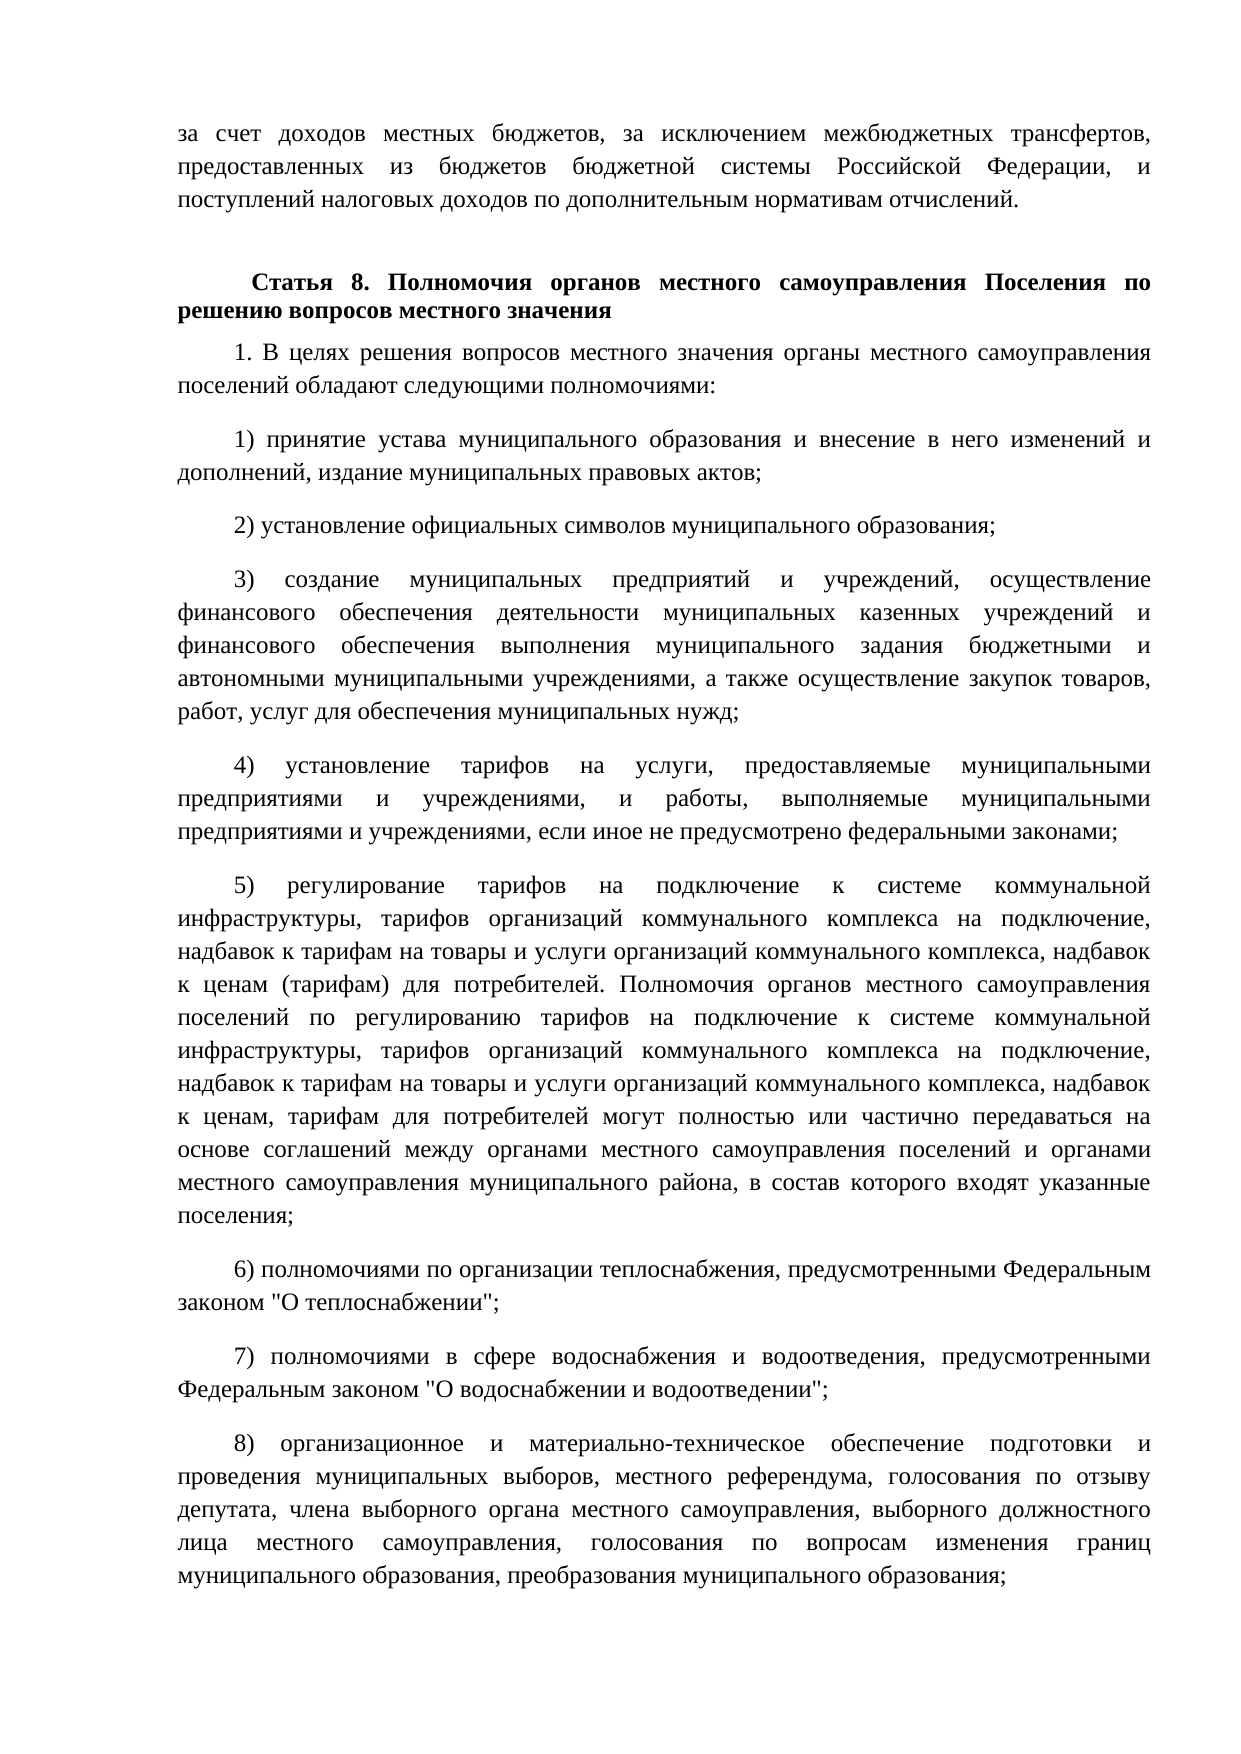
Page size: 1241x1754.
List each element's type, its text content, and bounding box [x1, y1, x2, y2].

text 4) установление тарифов на услуги, предоставляемые муниципальными предприятиями и учреждениями, и работы, выполняемые муниципальными предприятиями и учреждениями, если иное не предусмотрено федеральными законами; [177, 750, 1152, 845]
text 6) полномочиями по организации теплоснабжения, предусмотренными Федеральным законом "О теплоснабжении"; [177, 1254, 1152, 1316]
text Статья 8. Полномочия органов местного самоуправления Поселения по решению вопросов местного значения [177, 267, 1152, 324]
text 1) принятие устава муниципального образования и внесение в него изменений и дополнений, издание муниципальных правовых актов; [177, 424, 1152, 485]
text 3) создание муниципальных предприятий и учреждений, осуществление финансового обеспечения деятельности муниципальных казенных учреждений и финансового обеспечения выполнения муниципального задания бюджетными и автономными муниципальными учреждениями, а также осуществление закупок товаров, работ, услуг для обеспечения муниципальных нужд; [177, 564, 1152, 725]
text 1. В целях решения вопросов местного значения органы местного самоуправления поселений обладают следующими полномочиями: [177, 337, 1152, 398]
text 7) полномочиями в сфере водоснабжения и водоотведения, предусмотренными Федеральным законом "О водоснабжении и водоотведении"; [177, 1341, 1152, 1403]
text 2) установление официальных символов муниципального образования; [177, 511, 1152, 539]
text 8) организационное и материально-техническое обеспечение подготовки и проведения муниципальных выборов, местного референдума, голосования по отзыву депутата, члена выборного органа местного самоуправления, выборного должностного лица местного самоуправления, голосования по вопросам изменения границ муниципального образования, преобразования муниципального образования; [177, 1428, 1152, 1589]
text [177, 118, 1152, 213]
text 5) регулирование тарифов на подключение к системе коммунальной инфраструктуры, тарифов организаций коммунального комплекса на подключение, надбавок к тарифам на товары и услуги организаций коммунального комплекса, надбавок к ценам (тарифам) для потребителей. Полномочия органов местного самоуправления поселений по регулированию тарифов на подключение к системе коммунальной инфраструктуры, тарифов организаций коммунального комплекса на подключение, надбавок к тарифам на товары и услуги организаций коммунального комплекса, надбавок к ценам, тарифам для потребителей могут полностью или частично передаваться на основе соглашений между органами местного самоуправления поселений и органами местного самоуправления муниципального района, в состав которого входят указанные поселения; [177, 870, 1152, 1229]
